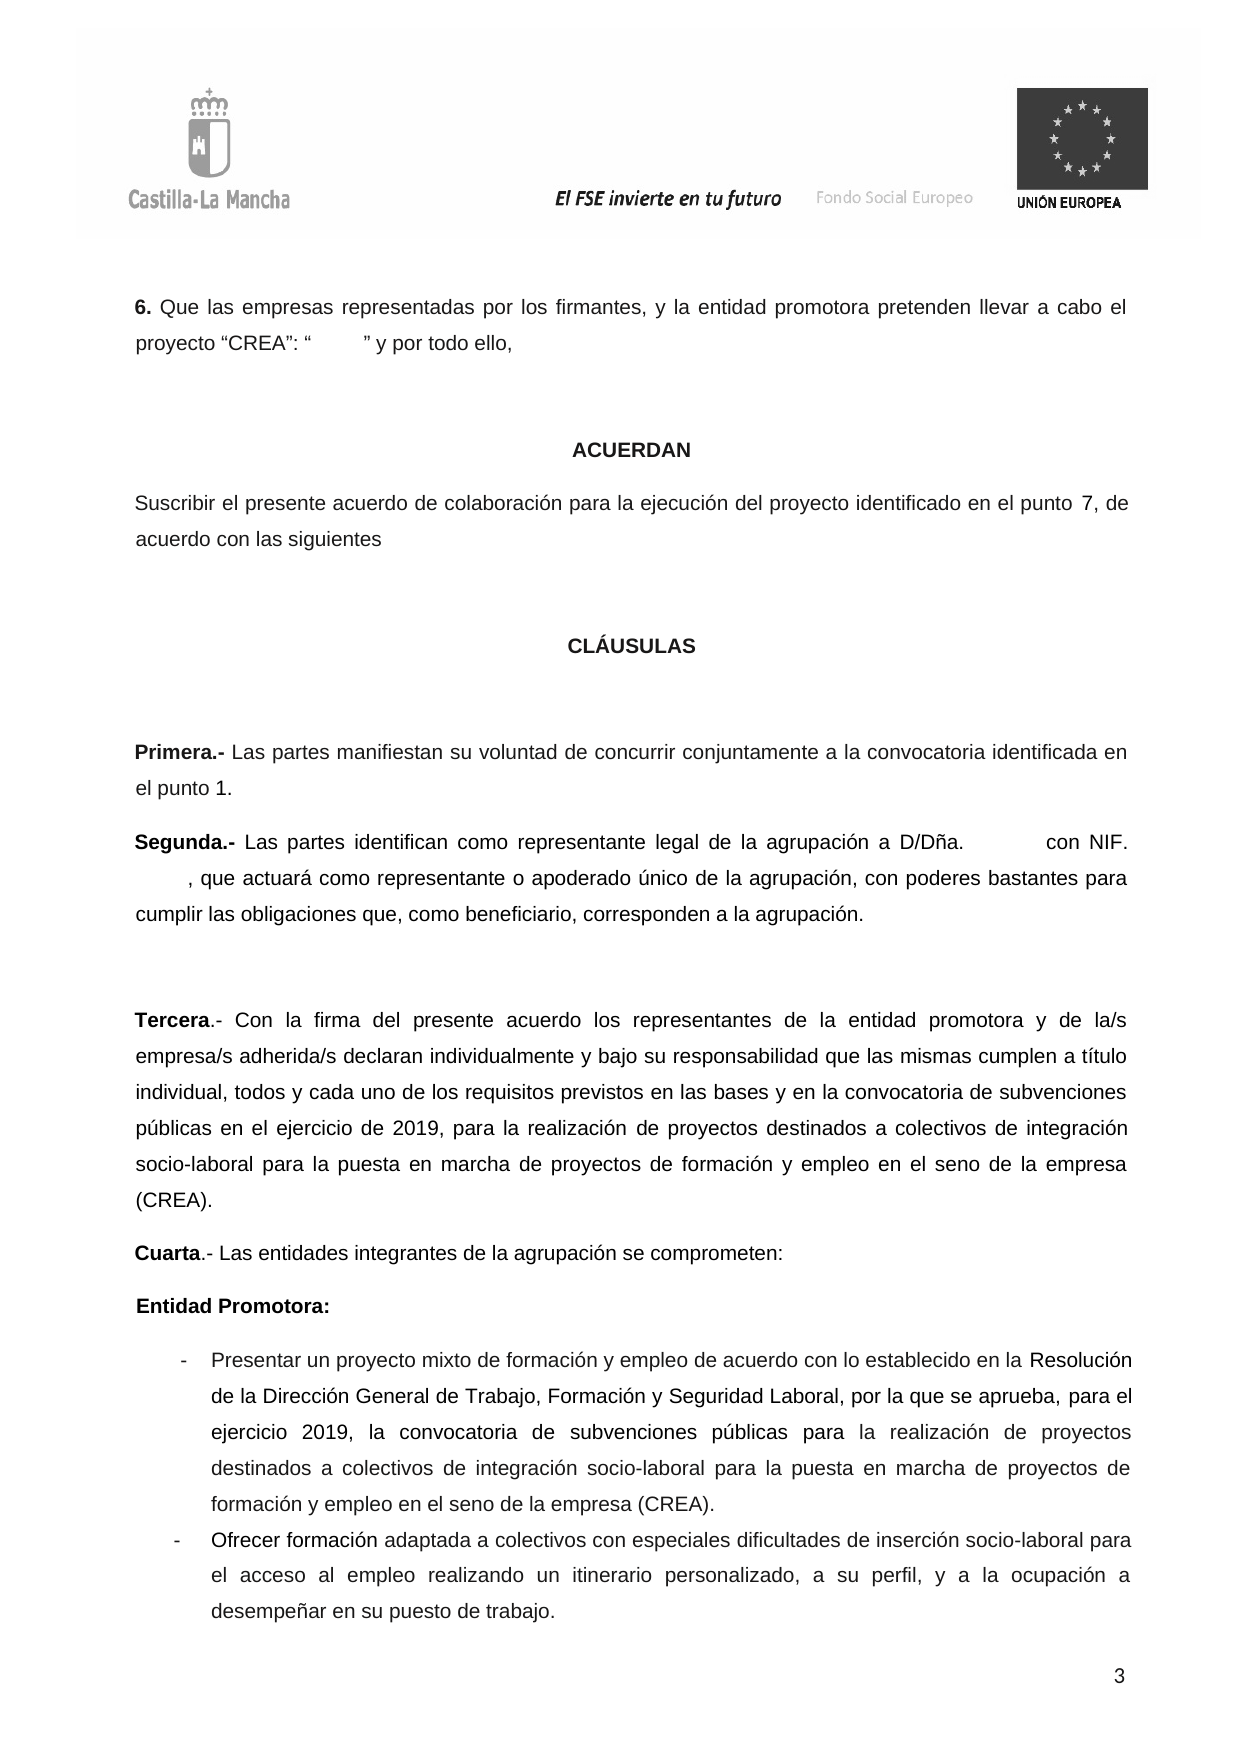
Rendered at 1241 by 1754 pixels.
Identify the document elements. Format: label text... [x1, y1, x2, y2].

text Tercera.- Con la firma del presente acuerdo los representantes de la entidad promotora y de la/s empresa/s adherida/s declaran individualmente y bajo su responsabilidad que las mismas cumplen a título individual, todos y cada uno de los requisitos previstos en las bases y en la convocatoria de subvenciones públicas en el ejercicio de 2019, para la realización de proyectos destinados a colectivos de integración socio-laboral para la puesta en marcha de proyectos de formación y empleo en el seno de la empresa (CREA). [134, 1008, 1129, 1212]
text Suscribir el presente acuerdo de colaboración para la ejecución del proyecto identificado en el punto 7, de acuerdo con las siguientes [134, 491, 1129, 551]
text Cuarta.- Las entidades integrantes de la agrupación se comprometen: [134, 1241, 1129, 1265]
text Segunda.- Las partes identifican como representante legal de la agrupación a D/Dña. con NIF. , que actuará como representante o apoderado único de la agrupación, con poderes bastantes para cumplir las obligaciones que, como beneficiario, corresponden a la agrupación. [134, 829, 1129, 925]
text ACUERDAN [134, 438, 1129, 462]
text CLÁUSULAS [134, 633, 1129, 657]
text Entidad Promotora: [136, 1294, 1129, 1318]
text Primera.- Las partes manifiestan su voluntad de concurrir conjuntamente a la convocatoria identificada en el punto 1. [134, 740, 1129, 800]
list Presentar un proyecto mixto de formación y empleo de acuerdo con lo establecido en la Resolución de la Dirección General de Trabajo, Formación y Seguridad Laboral, por la que se aprueba, para el ejercicio 2019, la convocatoria de subvenciones públicas para la realización de proyectos destinados a colectivos de integración socio-laboral para la puesta en marcha de proyectos de formación y empleo en el seno de la empresa (CREA). [180, 1348, 1132, 1515]
text 6. Que las empresas representadas por los firmantes, y la entidad promotora pretenden llevar a cabo el proyecto “CREA”: “ ” y por todo ello, [134, 295, 1129, 355]
list Ofrecer formación adaptada a colectivos con especiales dificultades de inserción socio-laboral para el acceso al empleo realizando un itinerario personalizado, a su perfil, y a la ocupación a desempeñar en su puesto de trabajo. [173, 1527, 1132, 1623]
